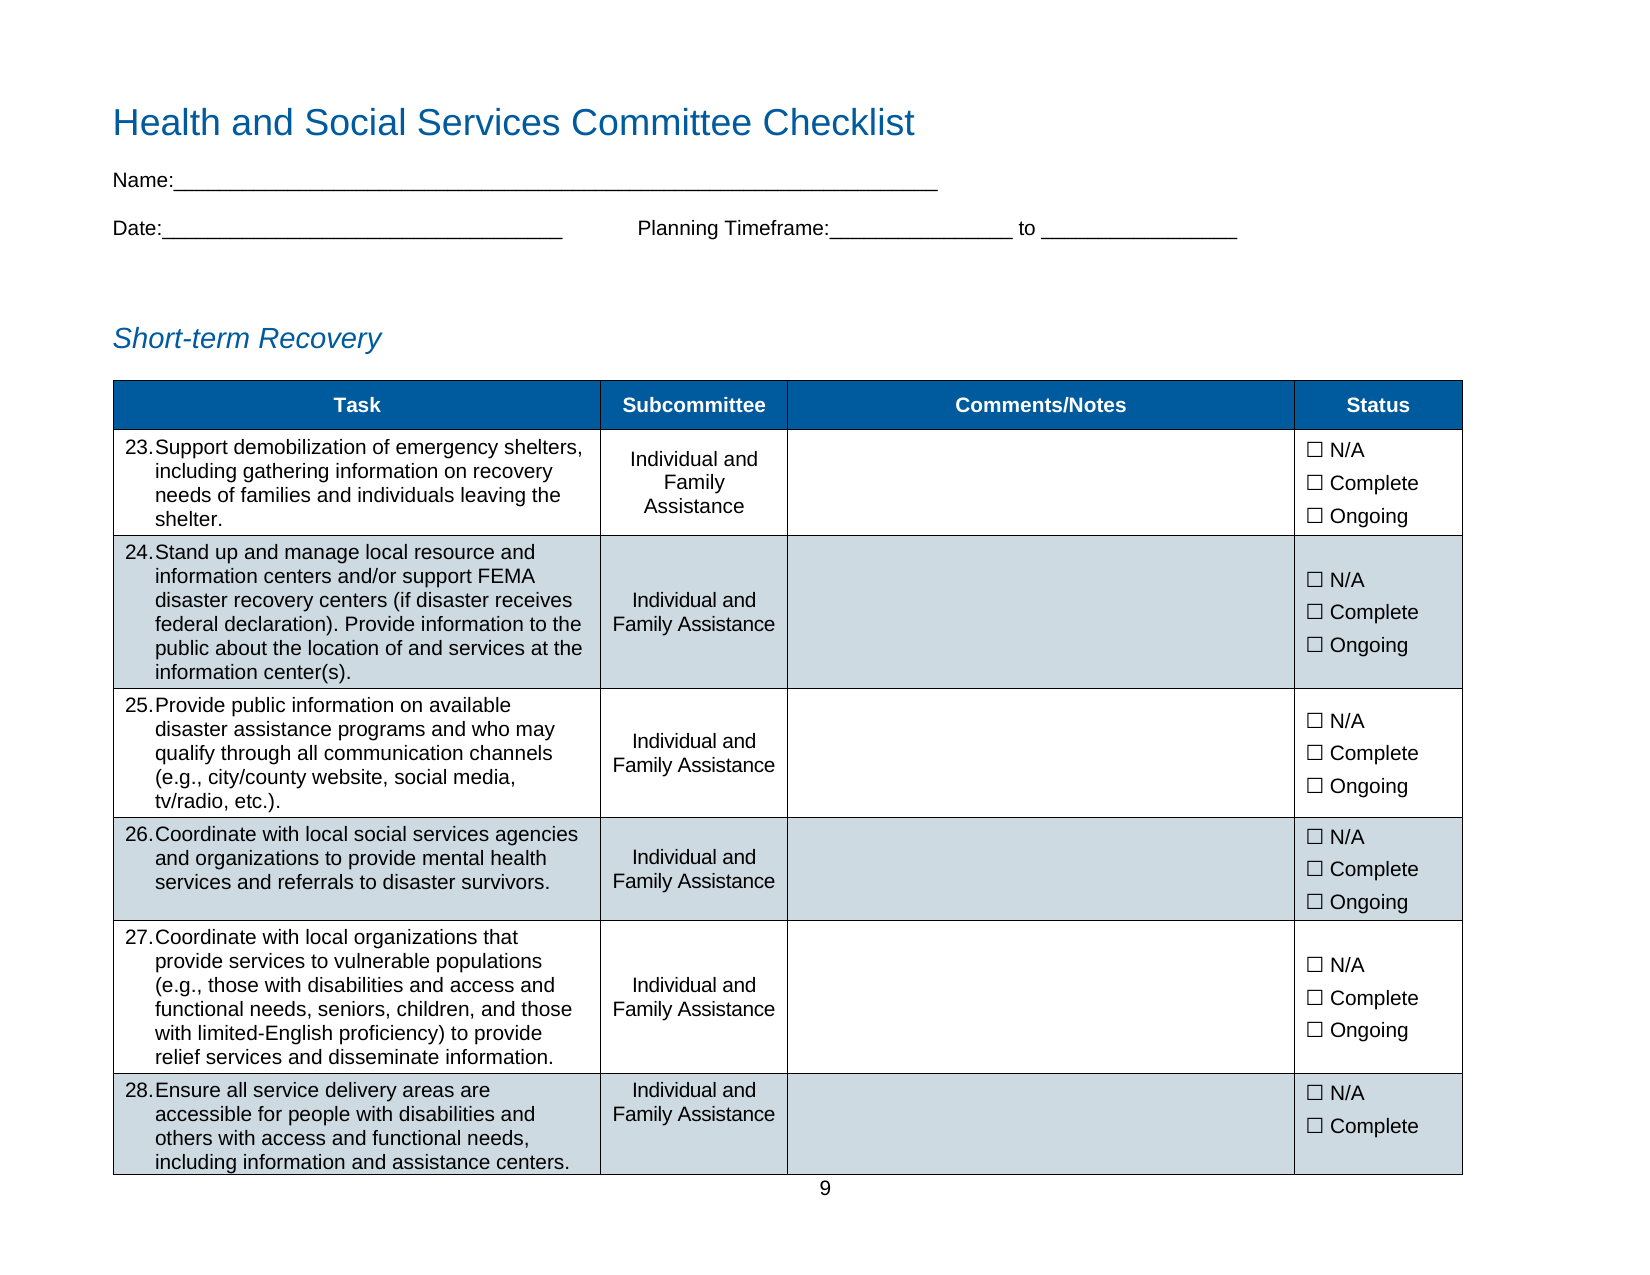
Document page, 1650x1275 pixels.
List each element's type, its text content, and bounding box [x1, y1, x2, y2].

table_cell Support demobilization of emergency shelters, including gathering information on recovery needs of families and individuals leaving the shelter. [114, 430, 600, 534]
table_cell Individual and Family Assistance [601, 536, 787, 688]
table_cell N/A Complete Ongoing [1295, 430, 1462, 534]
table_header Subcommittee [601, 381, 787, 429]
table_cell Individual and Family Assistance [601, 921, 787, 1073]
table_cell Individual and Family Assistance [601, 689, 787, 817]
subtitle Short-term Recovery [112, 321, 1537, 355]
table_cell Individual and Family Assistance [601, 430, 787, 534]
table_cell N/A Complete Ongoing [1295, 818, 1462, 920]
table_cell [788, 921, 1294, 1073]
table_cell N/A Complete Ongoing [1295, 921, 1462, 1073]
table_header Task [114, 381, 600, 429]
table_cell Coordinate with local organizations that provide services to vulnerable populations (e.g., those with disabilities and access and functional needs, seniors, children, and those with limited-English proficiency) to provide relief services and disseminate information. [114, 921, 600, 1073]
table_cell N/A Complete Ongoing [1295, 689, 1462, 817]
table_cell [788, 536, 1294, 688]
table_header Status [1295, 381, 1462, 429]
table_cell [788, 430, 1294, 534]
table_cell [114, 1074, 600, 1174]
table_header Comments/Notes [788, 381, 1294, 429]
table_cell N/A Complete Ongoing [1295, 1074, 1462, 1174]
table_cell Individual and Family Assistance [601, 1074, 787, 1174]
table_cell Individual and Family Assistance [601, 818, 787, 920]
table_cell [788, 689, 1294, 817]
table_cell [788, 818, 1294, 920]
table_cell Provide public information on available disaster assistance programs and who may qualify through all communication channels (e.g., city/county website, social media, tv/radio, etc.). [114, 689, 600, 817]
table_cell N/A Complete Ongoing [1295, 536, 1462, 688]
table_cell Coordinate with local social services agencies and organizations to provide mental health services and referrals to disaster survivors. [114, 818, 600, 920]
table_cell [788, 1074, 1294, 1174]
table_cell Stand up and manage local resource and information centers and/or support FEMA disaster recovery centers (if disaster receives federal declaration). Provide information to the public about the location of and services at the information center(s). [114, 536, 600, 688]
